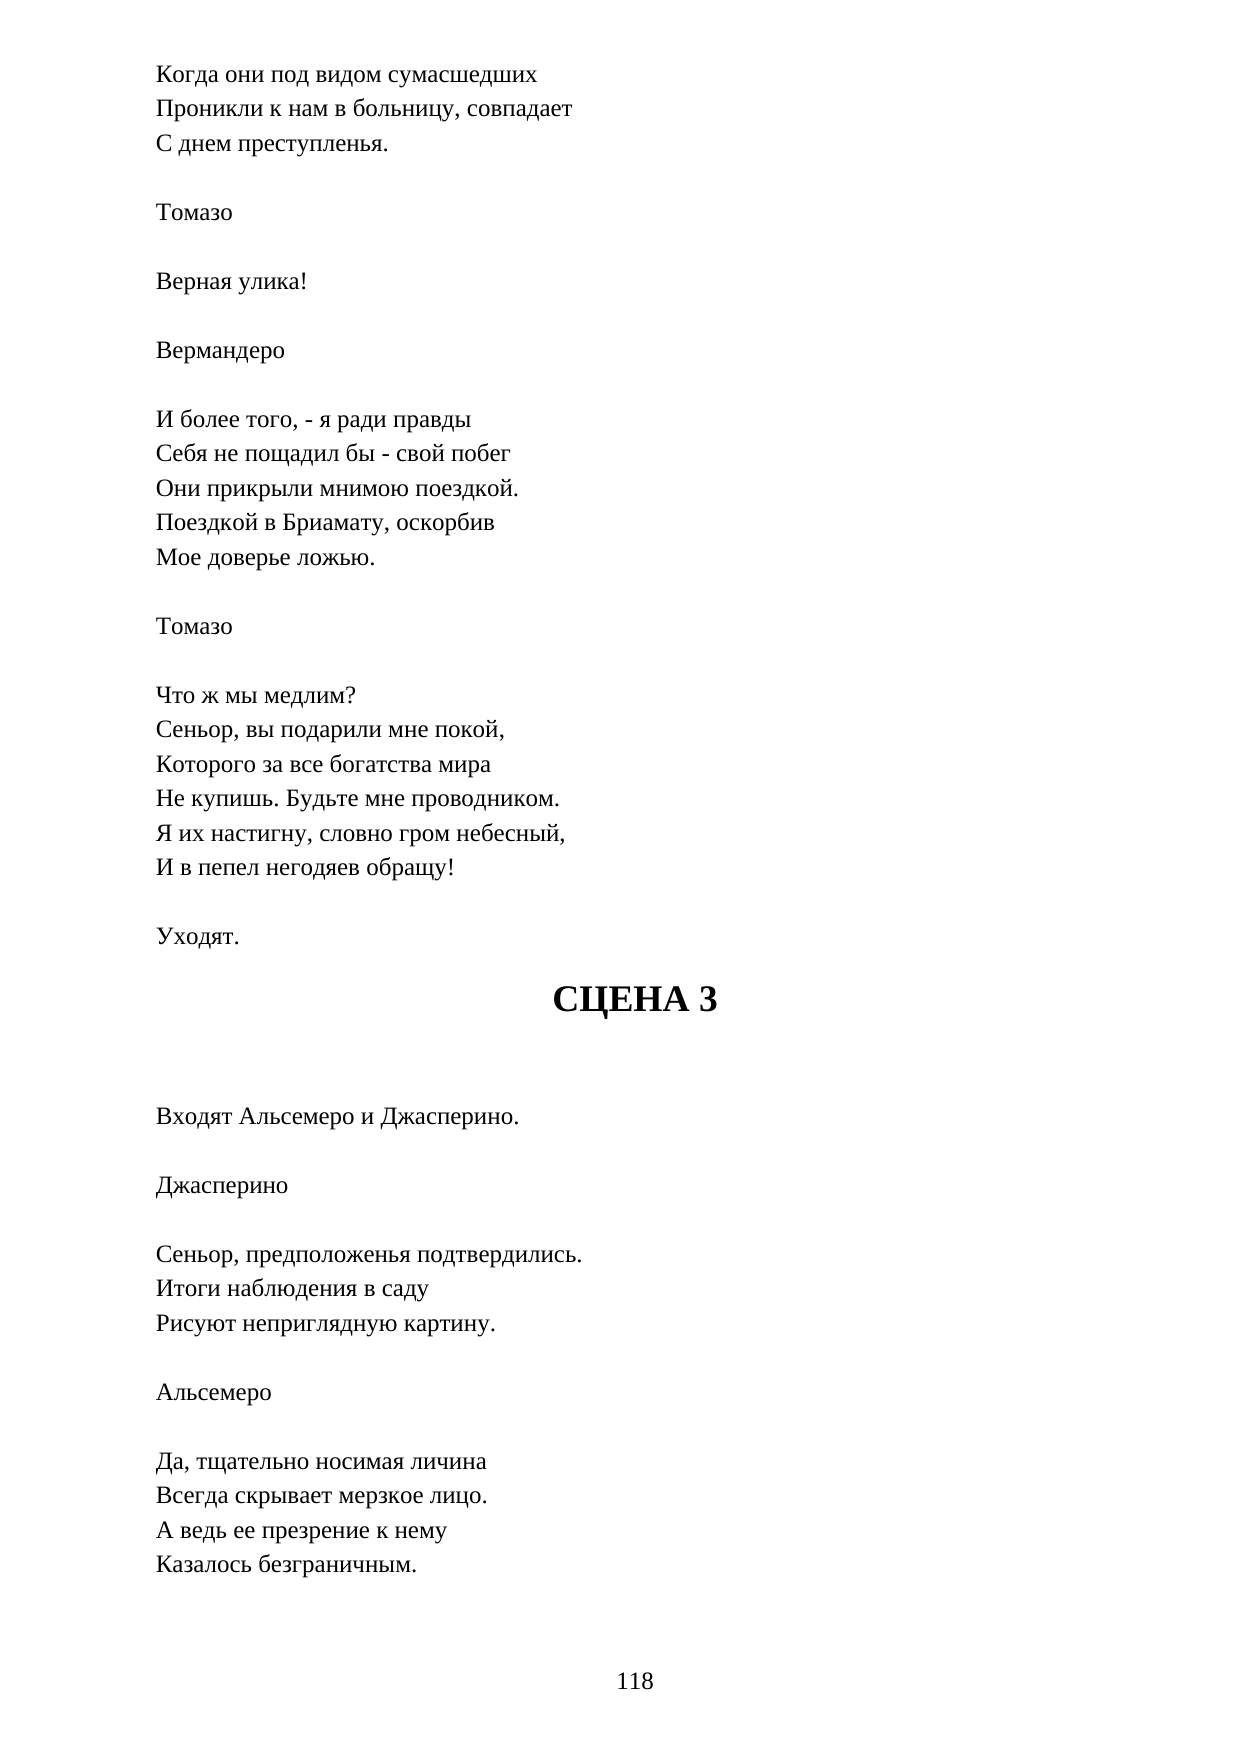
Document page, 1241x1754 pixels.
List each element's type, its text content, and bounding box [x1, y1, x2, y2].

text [118, 1032, 1152, 1612]
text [118, 59, 1152, 950]
subtitle СЦЕНА 3 [118, 976, 1152, 1019]
